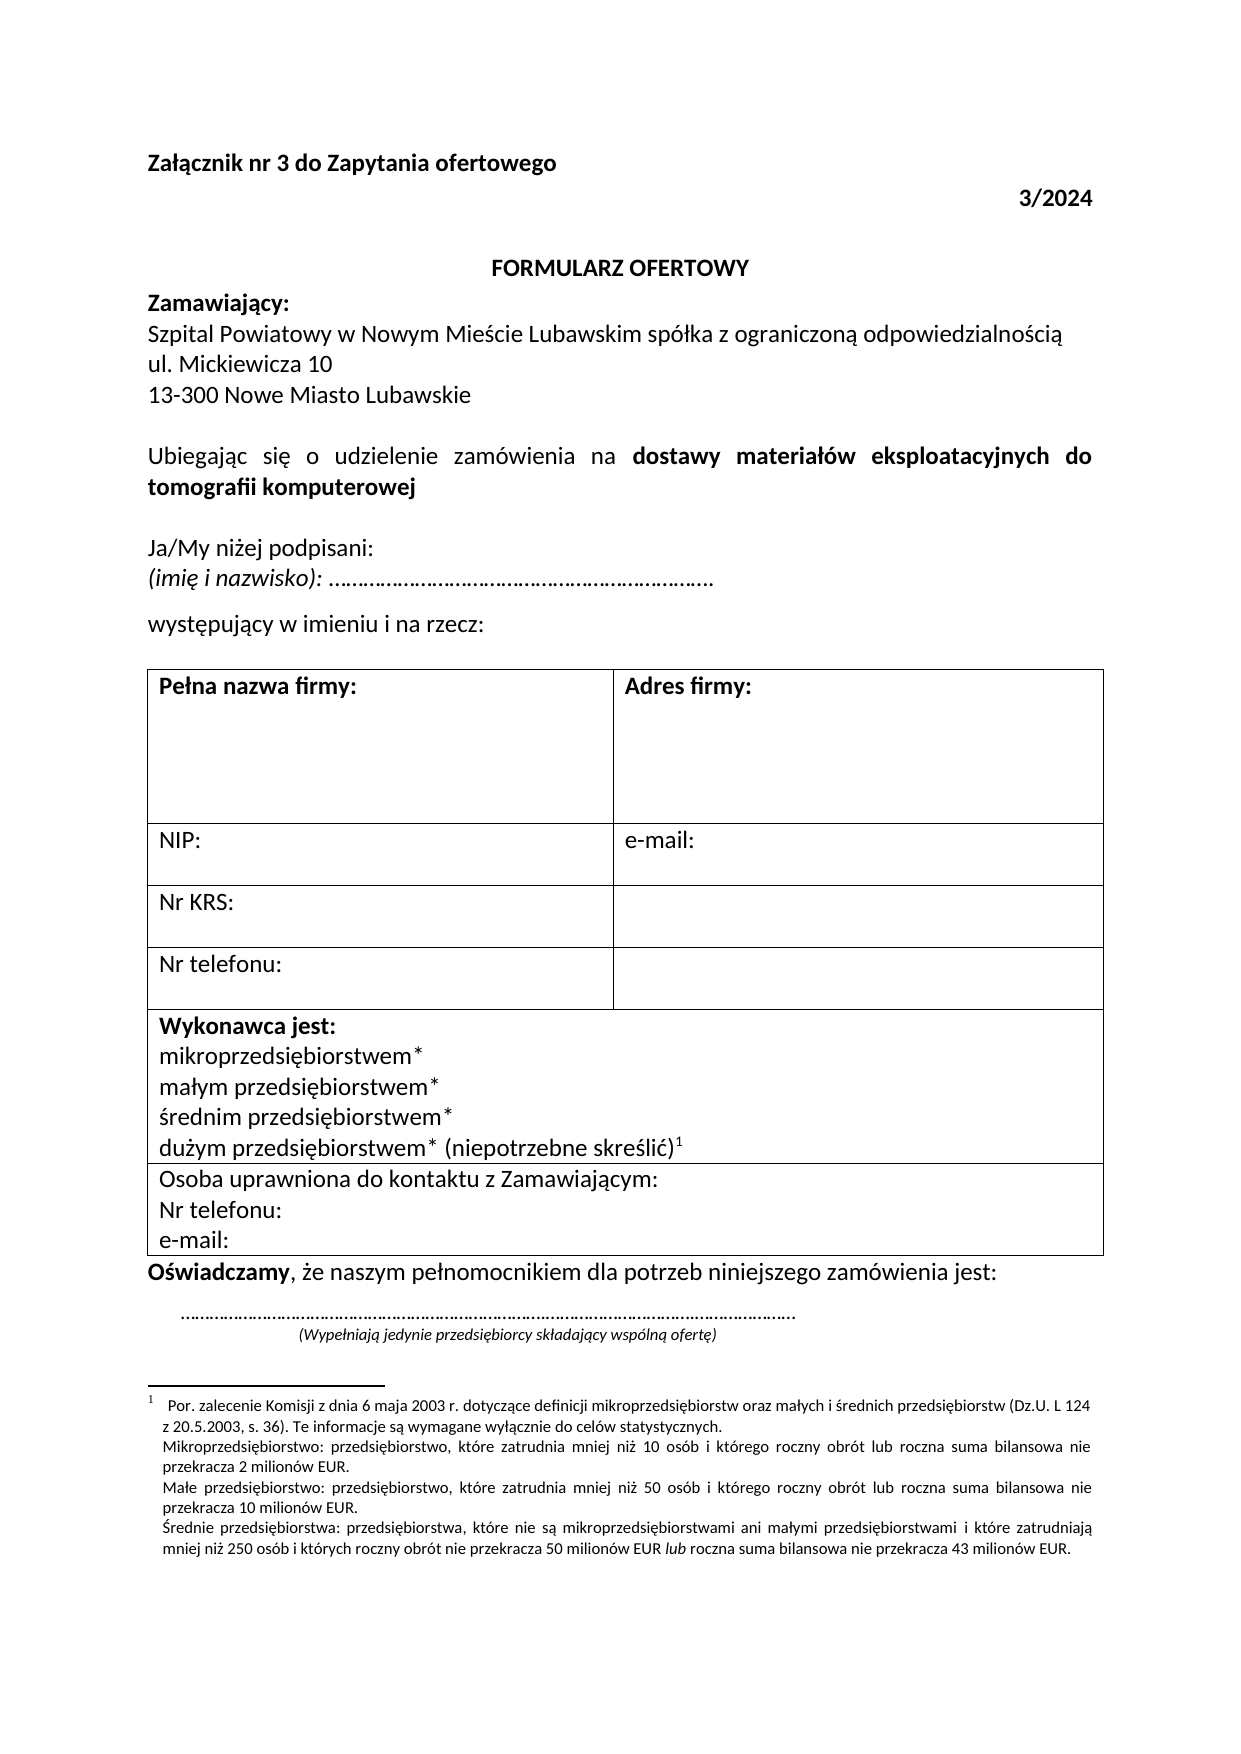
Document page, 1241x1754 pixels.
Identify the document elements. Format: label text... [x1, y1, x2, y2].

table_cell Wykonawca jest: mikroprzedsiębiorstwem* małym przedsiębiorstwem* średnim przedsiębiorstwem* dużym przedsiębiorstwem* (niepotrzebne skreślić) [148, 1010, 1103, 1163]
text (imię i nazwisko): …………………………………………………………. [148, 562, 1093, 593]
table_cell NIP: [148, 824, 613, 885]
text ………………………………………………………………….………………………….………………… [148, 1299, 1093, 1325]
text (Wypełniają jedynie przedsiębiorcy składający wspólną ofertę) [148, 1325, 1093, 1345]
text ul. Mickiewicza 10 [148, 349, 1093, 379]
text Zamawiający: [148, 288, 1093, 318]
table_cell [614, 948, 1103, 1009]
table_cell e-mail: [614, 824, 1103, 885]
table_cell Nr telefonu: [148, 948, 613, 1009]
table_cell Nr KRS: [148, 886, 613, 947]
table_cell [614, 886, 1103, 947]
text Oświadczamy, że naszym pełnomocnikiem dla potrzeb niniejszego zamówienia jest: [148, 1256, 1093, 1287]
text występujący w imieniu i na rzecz: [148, 608, 1093, 638]
text Ja/My niżej podpisani: [148, 532, 1093, 562]
text Ubiegając się o udzielenie zamówienia na dostawy materiałów eksploatacyjnych do tomografii komputerowej [148, 440, 1093, 501]
text FORMULARZ OFERTOWY [148, 253, 1093, 283]
table_header Adres firmy: [614, 670, 1103, 823]
text 13-300 Nowe Miasto Lubawskie [148, 379, 1093, 410]
text Załącznik nr 3 do Zapytania ofertowego [148, 148, 1093, 178]
text Szpital Powiatowy w Nowym Mieście Lubawskim spółka z ograniczoną odpowiedzialnością [148, 318, 1093, 349]
table_header Pełna nazwa firmy: [148, 670, 613, 823]
text 3/2024 [148, 183, 1093, 213]
table_cell Osoba uprawniona do kontaktu z Zamawiającym: Nr telefonu: e-mail: [148, 1164, 1103, 1255]
